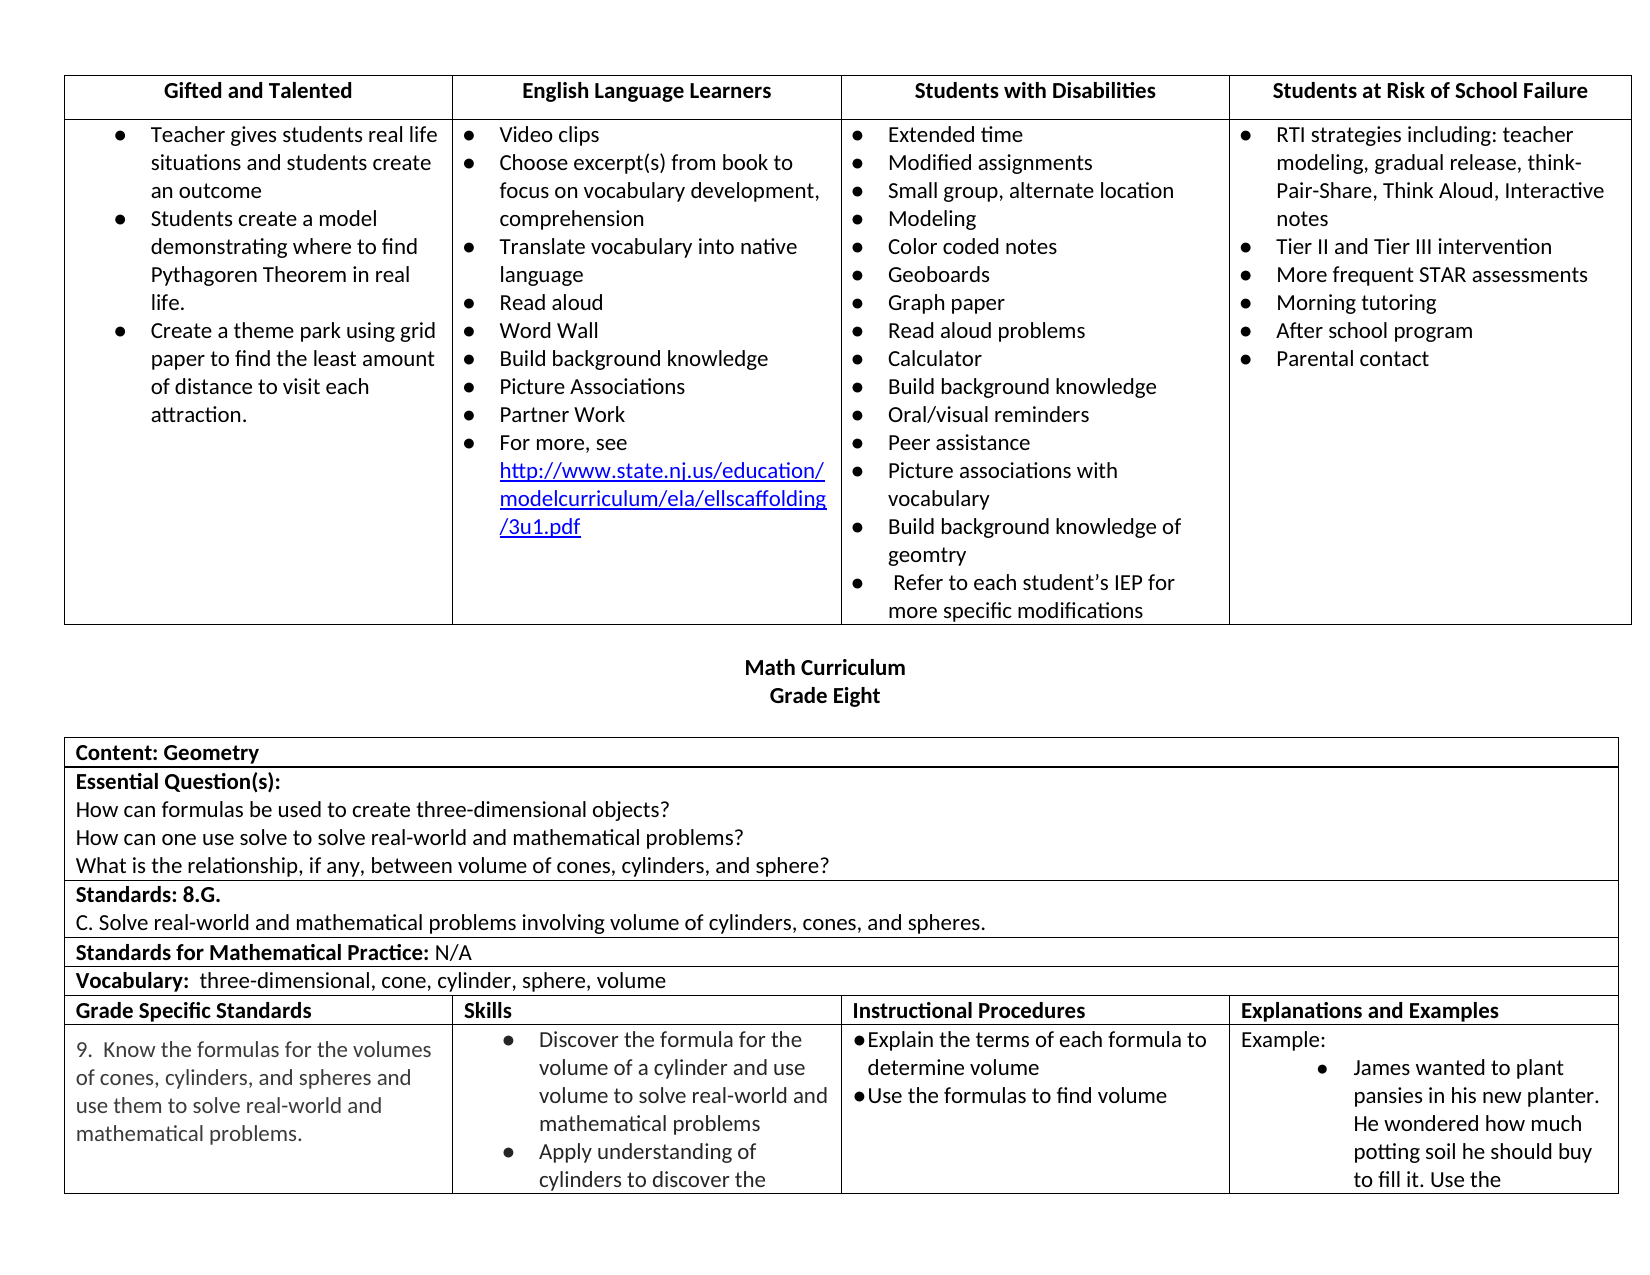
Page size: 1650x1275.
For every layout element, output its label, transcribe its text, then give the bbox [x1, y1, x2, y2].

table_cell Skills [453, 996, 841, 1024]
table_cell Standards for Mathematical Practice: N/A [65, 938, 1618, 966]
table_cell Students at Risk of School Failure [1230, 76, 1631, 119]
table_header Content: Geometry [65, 738, 1618, 766]
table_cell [65, 1025, 452, 1193]
table_cell RTI strategies including: teacher modeling, gradual release, think-Pair-Share, Think Aloud, Interactive notes Tier II and Tier III intervention More frequent STAR assessments Morning tutoring After school program Parental contact [1230, 120, 1631, 624]
table_cell Vocabulary: three-dimensional, cone, cylinder, sphere, volume [65, 967, 1618, 995]
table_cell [1230, 1025, 1618, 1193]
table_cell English Language Learners [453, 76, 841, 119]
table_cell Teacher gives students real life situations and students create an outcome Students create a model demonstrating where to find Pythagoren Theorem in real life. Create a theme park using grid paper to find the least amount of distance to visit each attraction. [65, 120, 452, 624]
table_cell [842, 1025, 1229, 1193]
table_cell Essential Question(s): How can formulas be used to create three-dimensional objects? How can one use solve to solve real-world and mathematical problems? What is the relationship, if any, between volume of cones, cylinders, and sphere? [65, 768, 1618, 879]
table_cell Grade Specific Standards [65, 996, 452, 1024]
table_cell Explanations and Examples [1230, 996, 1618, 1024]
table_cell Students with Disabilities [842, 76, 1229, 119]
table_cell Standards: 8.G. C. Solve real-world and mathematical problems involving volume of cylinders, cones, and spheres. [65, 881, 1618, 937]
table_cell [453, 1025, 841, 1193]
text Grade Eight [75, 681, 1575, 709]
table_cell Video clips Choose excerpt(s) from book to focus on vocabulary development, comprehension Translate vocabulary into native language Read aloud Word Wall Build background knowledge Picture Associations Partner Work For more, see http://www.state.nj.us/education/modelcurriculum/ela/ellscaffolding/3u1.pdf [453, 120, 841, 624]
text Math Curriculum [75, 653, 1575, 681]
table_cell Gifted and Talented [65, 76, 452, 119]
table_cell Instructional Procedures [842, 996, 1229, 1024]
table_cell Extended time Modified assignments Small group, alternate location Modeling Color coded notes Geoboards Graph paper Read aloud problems Calculator Build background knowledge Oral/visual reminders Peer assistance Picture associations with vocabulary Build background knowledge of geomtry Refer to each student’s IEP for more specific modifications [842, 120, 1229, 624]
